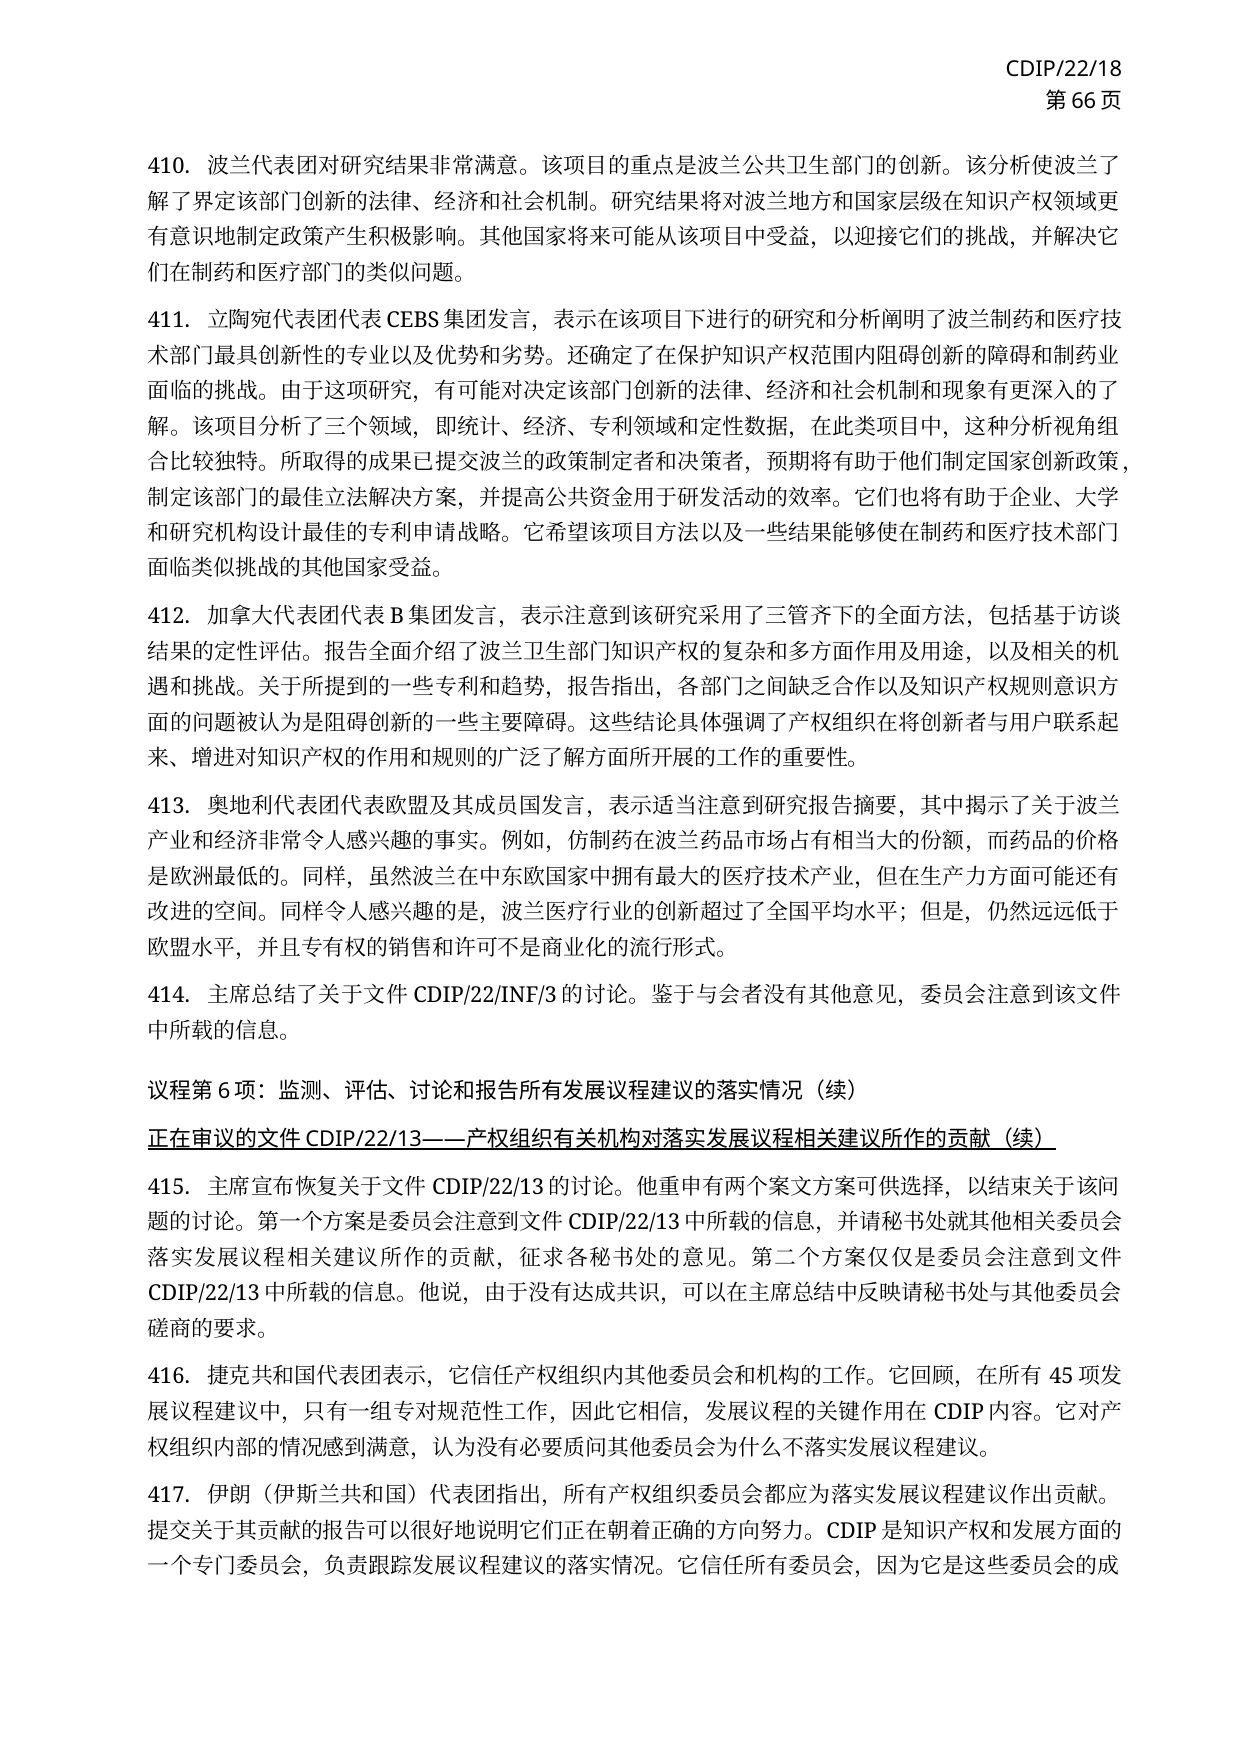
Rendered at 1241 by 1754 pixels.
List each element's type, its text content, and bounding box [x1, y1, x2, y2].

list 立陶宛代表团代表CEBS集团发言，表示在该项目下进行的研究和分析阐明了波兰制药和医疗技术部门最具创新性的专业以及优势和劣势。还确定了在保护知识产权范围内阻碍创新的障碍和制药业面临的挑战。由于这项研究，有可能对决定该部门创新的法律、经济和社会机制和现象有更深入的了解。该项目分析了三个领域，即统计、经济、专利领域和定性数据，在此类项目中，这种分析视角组合比较独特。所取得的成果已提交波兰的政策制定者和决策者，预期将有助于他们制定国家创新政策，制定该部门的最佳立法解决方案，并提高公共资金用于研发活动的效率。它们也将有助于企业、大学和研究机构设计最佳的专利申请战略。它希望该项目方法以及一些结果能够使在制药和医疗技术部门面临类似挑战的其他国家受益。 [148, 299, 1122, 582]
list 主席总结了关于文件CDIP/22/INF/3的讨论。鉴于与会者没有其他意见，委员会注意到该文件中所载的信息。 [148, 974, 1122, 1044]
text 正在审议的文件CDIP/22/13——产权组织有关机构对落实发展议程相关建议所作的贡献（续） [148, 1117, 1122, 1153]
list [148, 1474, 1122, 1580]
list 奥地利代表团代表欧盟及其成员国发言，表示适当注意到研究报告摘要，其中揭示了关于波兰产业和经济非常令人感兴趣的事实。例如，仿制药在波兰药品市场占有相当大的份额，而药品的价格是欧洲最低的。同样，虽然波兰在中东欧国家中拥有最大的医疗技术产业，但在生产力方面可能还有改进的空间。同样令人感兴趣的是，波兰医疗行业的创新超过了全国平均水平；但是，仍然远远低于欧盟水平，并且专有权的销售和许可不是商业化的流行形式。 [148, 784, 1122, 961]
list 主席宣布恢复关于文件CDIP/22/13的讨论。他重申有两个案文方案可供选择，以结束关于该问题的讨论。第一个方案是委员会注意到文件CDIP/22/13中所载的信息，并请秘书处就其他相关委员会落实发展议程相关建议所作的贡献，征求各秘书处的意见。第二个方案仅仅是委员会注意到文件CDIP/22/13中所载的信息。他说，由于没有达成共识，可以在主席总结中反映请秘书处与其他委员会磋商的要求。 [148, 1165, 1122, 1342]
list 波兰代表团对研究结果非常满意。该项目的重点是波兰公共卫生部门的创新。该分析使波兰了解了界定该部门创新的法律、经济和社会机制。研究结果将对波兰地方和国家层级在知识产权领域更有意识地制定政策产生积极影响。其他国家将来可能从该项目中受益，以迎接它们的挑战，并解决它们在制药和医疗部门的类似问题。 [148, 144, 1122, 286]
subtitle 议程第6项：监测、评估、讨论和报告所有发展议程建议的落实情况（续） [148, 1069, 1122, 1105]
list 加拿大代表团代表B集团发言，表示注意到该研究采用了三管齐下的全面方法，包括基于访谈结果的定性评估。报告全面介绍了波兰卫生部门知识产权的复杂和多方面作用及用途，以及相关的机遇和挑战。关于所提到的一些专利和趋势，报告指出，各部门之间缺乏合作以及知识产权规则意识方面的问题被认为是阻碍创新的一些主要障碍。这些结论具体强调了产权组织在将创新者与用户联系起来、增进对知识产权的作用和规则的广泛了解方面所开展的工作的重要性。 [148, 594, 1122, 772]
list 捷克共和国代表团表示，它信任产权组织内其他委员会和机构的工作。它回顾，在所有45项发展议程建议中，只有一组专对规范性工作，因此它相信，发展议程的关键作用在CDIP内容。它对产权组织内部的情况感到满意，认为没有必要质问其他委员会为什么不落实发展议程建议。 [148, 1355, 1122, 1461]
